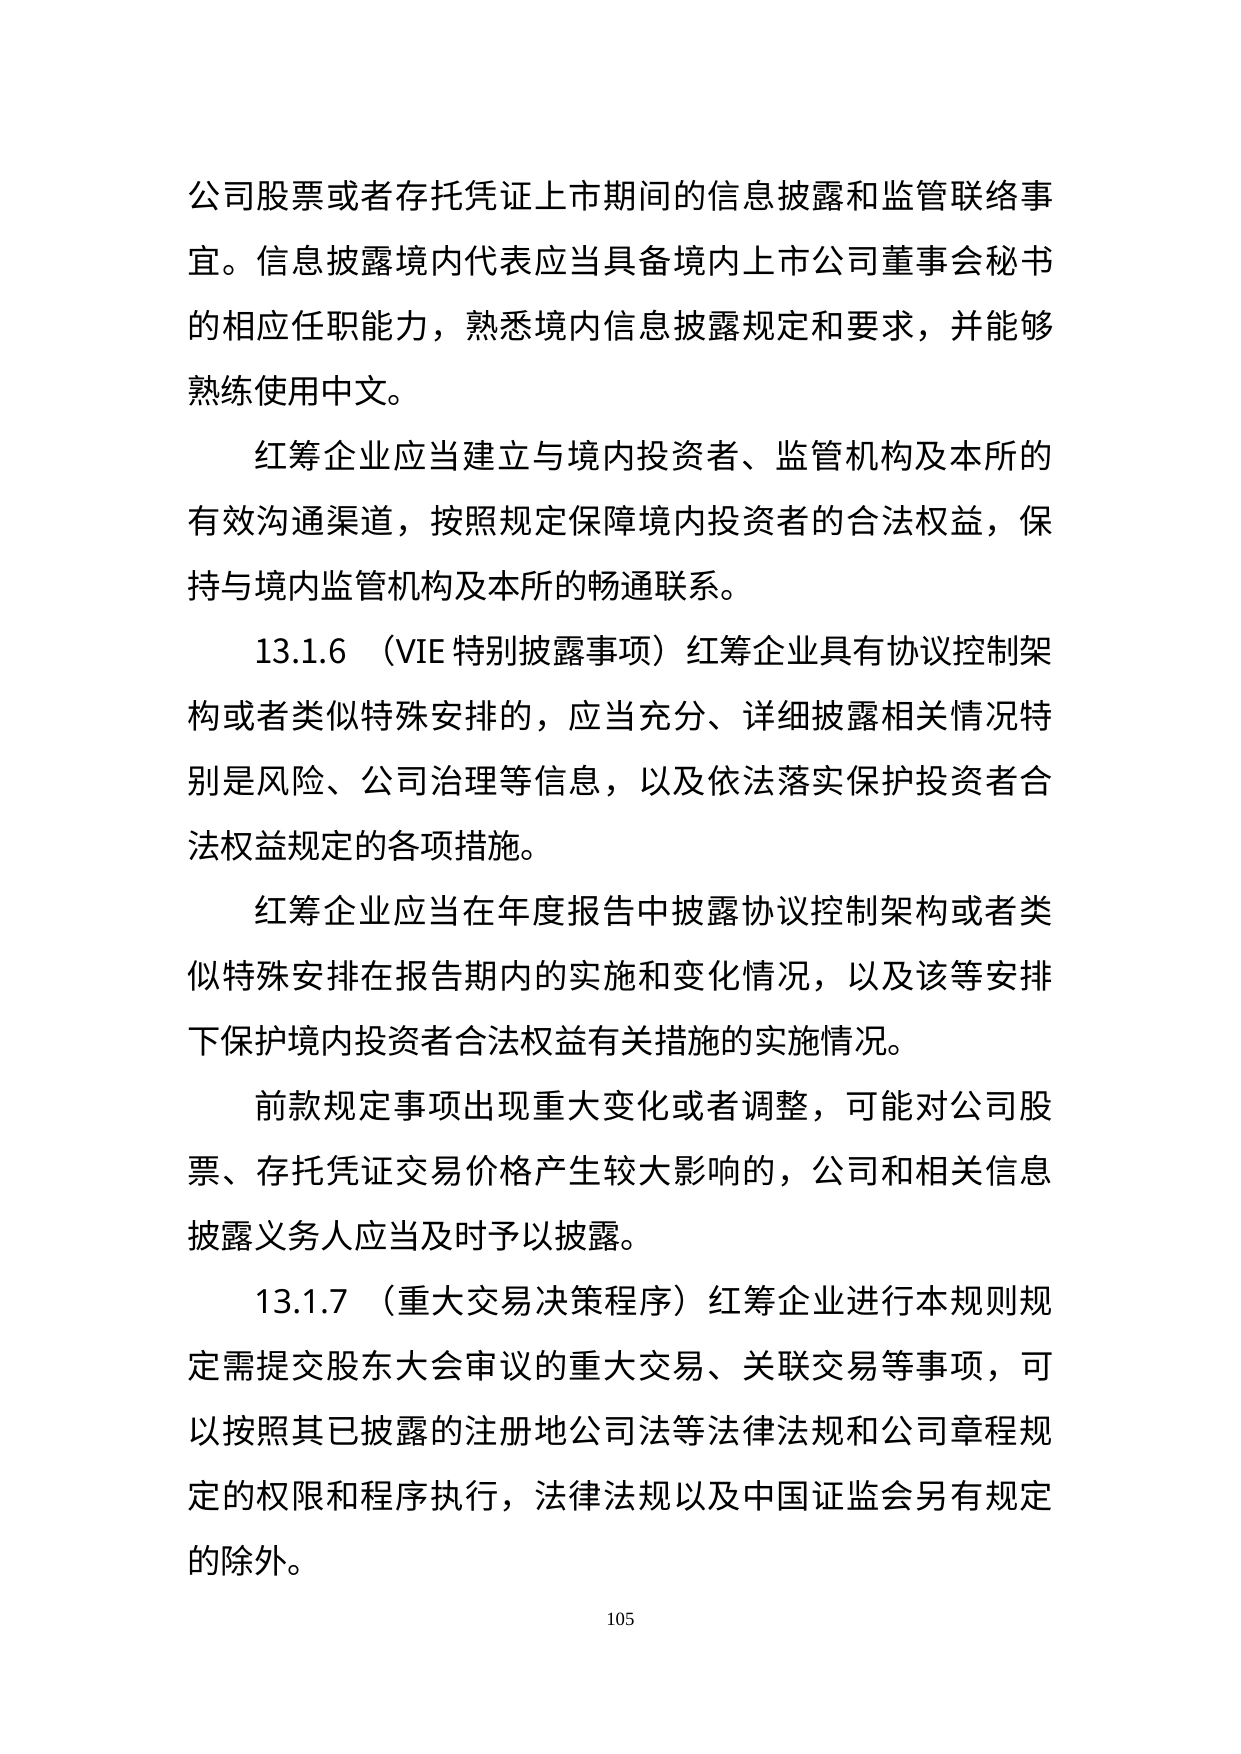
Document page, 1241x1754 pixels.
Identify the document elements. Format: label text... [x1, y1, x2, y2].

text 红筹企业应当在年度报告中披露协议控制架构或者类似特殊安排在报告期内的实施和变化情况，以及该等安排下保护境内投资者合法权益有关措施的实施情况。 [187, 877, 1053, 1072]
list （重大交易决策程序）红筹企业进行本规则规定需提交股东大会审议的重大交易、关联交易等事项，可以按照其已披露的注册地公司法等法律法规和公司章程规定的权限和程序执行，法律法规以及中国证监会另有规定的除外。 [187, 1267, 1053, 1592]
text 前款规定事项出现重大变化或者调整，可能对公司股票、存托凭证交易价格产生较大影响的，公司和相关信息披露义务人应当及时予以披露。 [187, 1072, 1053, 1267]
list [187, 162, 1053, 422]
list （VIE特别披露事项）红筹企业具有协议控制架构或者类似特殊安排的，应当充分、详细披露相关情况特别是风险、公司治理等信息，以及依法落实保护投资者合法权益规定的各项措施。 [187, 617, 1053, 877]
text 红筹企业应当建立与境内投资者、监管机构及本所的有效沟通渠道，按照规定保障境内投资者的合法权益，保持与境内监管机构及本所的畅通联系。 [187, 422, 1053, 617]
